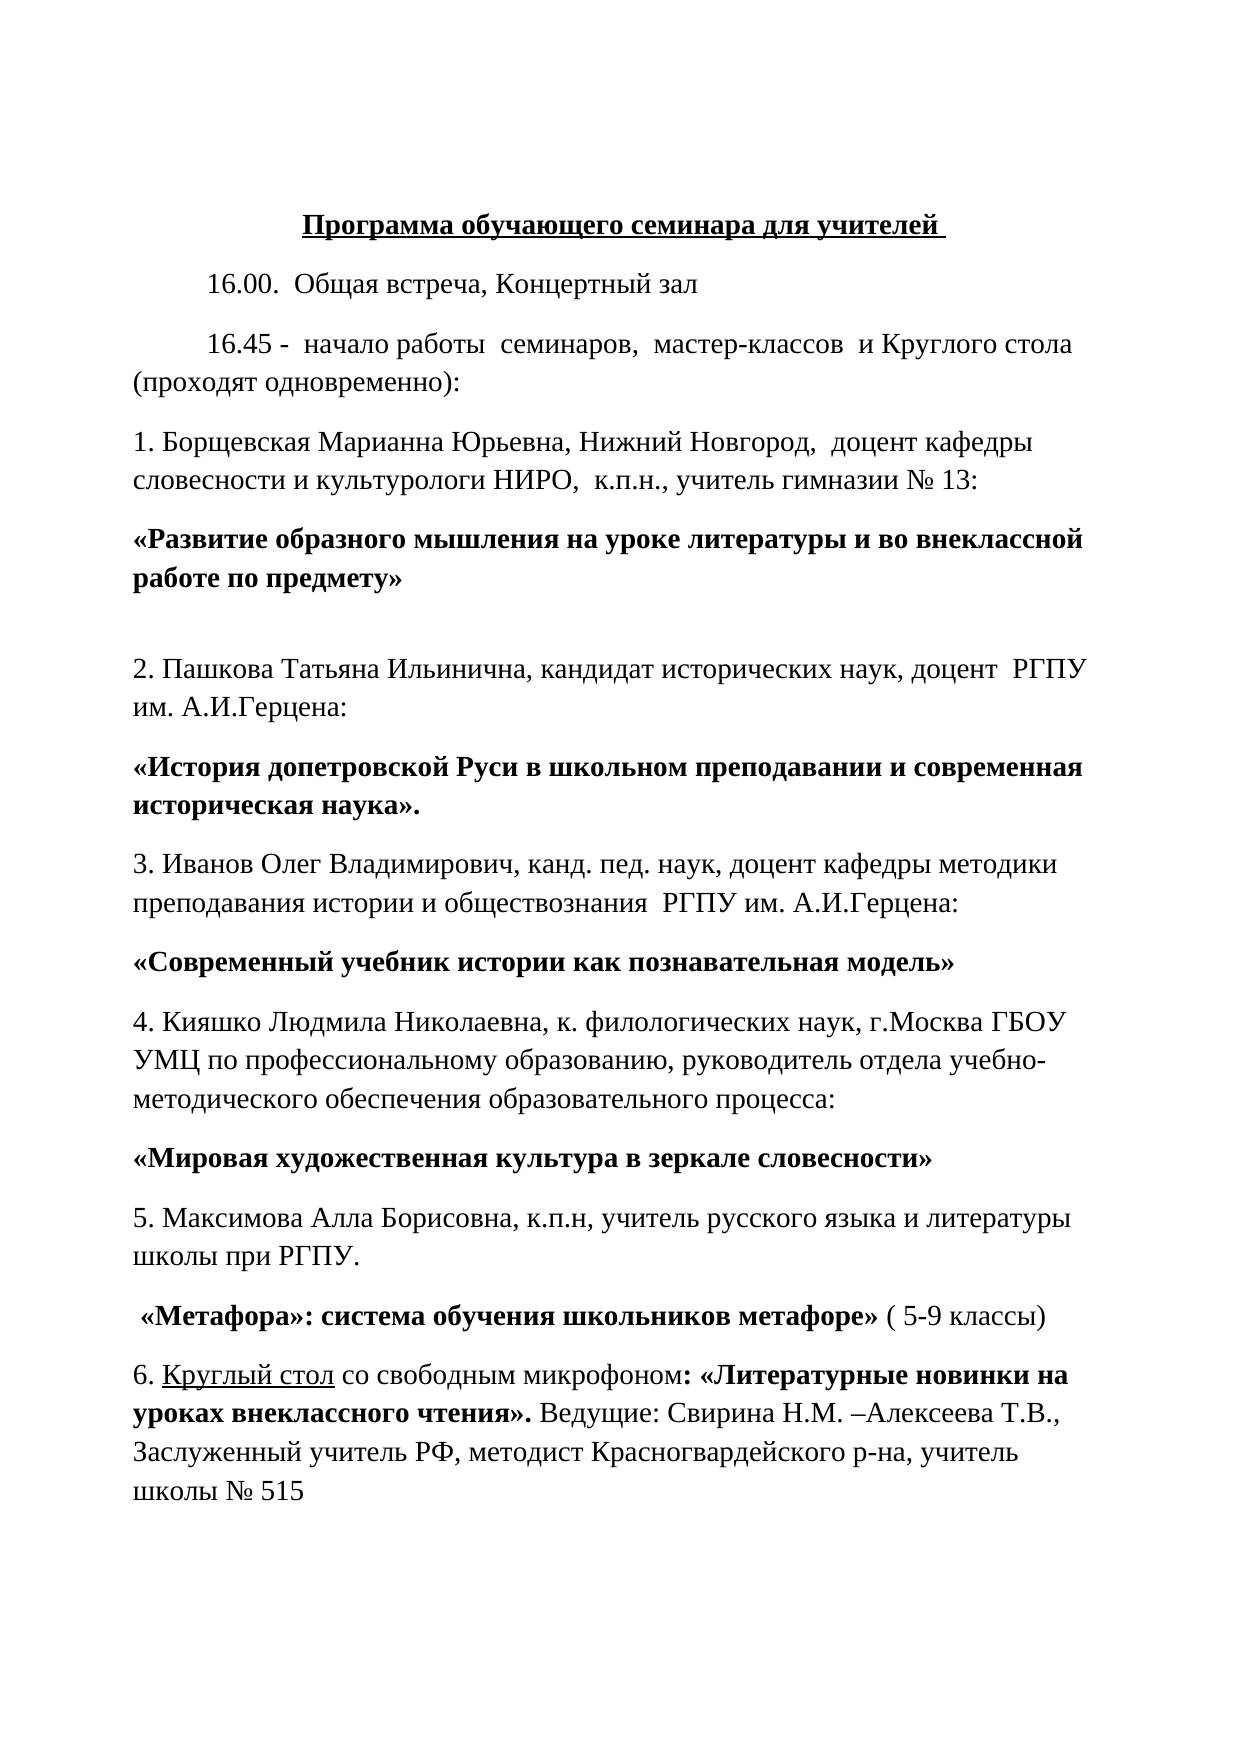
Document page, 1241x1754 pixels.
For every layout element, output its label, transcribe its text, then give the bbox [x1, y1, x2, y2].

text Программа обучающего семинара для учителей [133, 207, 1108, 241]
text 4. Кияшко Людмила Николаевна, к. филологических наук, г.Москва ГБОУ УМЦ по профессиональному образованию, руководитель отдела учебно-методического обеспечения образовательного процесса: [133, 1004, 1108, 1114]
text «История допетровской Руси в школьном преподавании и современная историческая наука». [133, 749, 1108, 821]
text 6. Круглый стол со свободным микрофоном: «Литературные новинки на уроках внеклассного чтения». Ведущие: Свирина Н.М. –Алексеева Т.В., Заслуженный учитель РФ, методист Красногвардейского р-на, учитель школы № 515 [133, 1357, 1108, 1506]
text 16.00. Общая встреча, Концертный зал [133, 266, 1108, 300]
text 5. Максимова Алла Борисовна, к.п.н, учитель русского языка и литературы школы при РГПУ. [133, 1200, 1108, 1272]
text 2. Пашкова Татьяна Ильинична, кандидат исторических наук, доцент РГПУ им. А.И.Герцена: [133, 651, 1108, 723]
text «Мировая художественная культура в зеркале словесности» [133, 1140, 1108, 1174]
text «Современный учебник истории как познавательная модель» [133, 944, 1108, 978]
text 1. Борщевская Марианна Юрьевна, Нижний Новгород, доцент кафедры словесности и культурологи НИРО, к.п.н., учитель гимназии № 13: [133, 424, 1108, 496]
text «Развитие образного мышления на уроке литературы и во внеклассной работе по предмету» [133, 522, 1108, 626]
text 16.45 - начало работы семинаров, мастер-классов и Круглого стола (проходят одновременно): [133, 326, 1108, 398]
text «Метафора»: система обучения школьников метафоре» ( 5-9 классы) [133, 1298, 1108, 1331]
text 3. Иванов Олег Владимирович, канд. пед. наук, доцент кафедры методики преподавания истории и обществознания РГПУ им. А.И.Герцена: [133, 847, 1108, 919]
